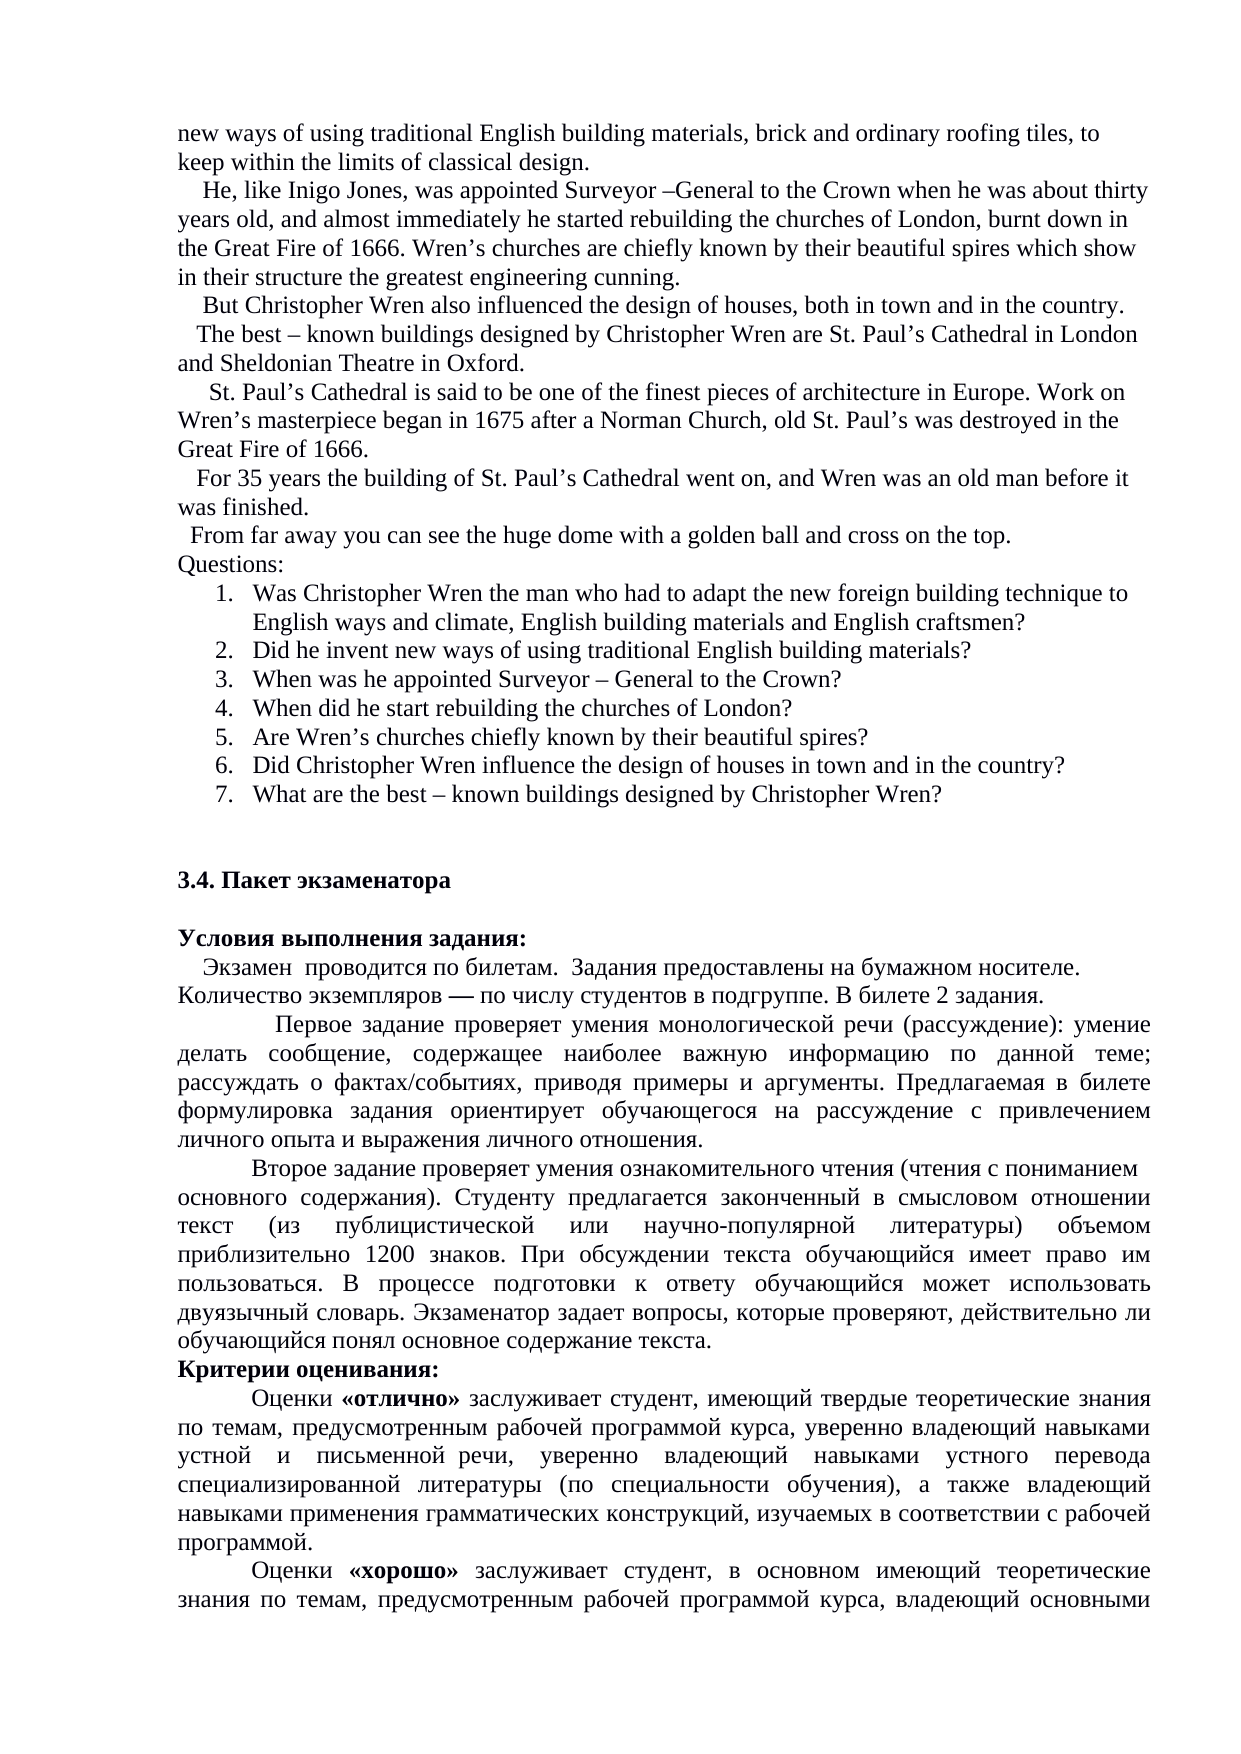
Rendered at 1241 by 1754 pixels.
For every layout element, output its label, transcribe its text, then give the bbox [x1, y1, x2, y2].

text 3.4. Пакет экзаменатора [177, 866, 1152, 894]
text The best – known buildings designed by Christopher Wren are St. Paul’s Cathedral in London and Sheldonian Theatre in Oxford. [177, 319, 1152, 377]
text He, like Inigo Jones, was appointed Surveyor –General to the Crown when he was about thirty years old, and almost immediately he started rebuilding the churches of London, burnt down in the Great Fire of 1666. Wren’s churches are chiefly known by their beautiful spires which show in their structure the greatest engineering cunning. [177, 176, 1152, 291]
text Условия выполнения задания: [177, 923, 1152, 952]
text Оценки «отлично» заслуживает студент, имеющий твердые теоретические знания по темам, предусмотренным рабочей программой курса, уверенно владеющий навыками устной и письменной речи, уверенно владеющий навыками устного перевода специализированной литературы (по специальности обучения), а также владеющий навыками применения грамматических конструкций, изучаемых в соответствии с рабочей программой. [177, 1383, 1152, 1556]
text But Christopher Wren also influenced the design of houses, both in town and in the country. [177, 291, 1152, 319]
text Первое задание проверяет умения монологической речи (рассуждение): умение делать сообщение, содержащее наиболее важную информацию по данной теме; рассуждать о фактах/событиях, приводя примеры и аргументы. Предлагаемая в билете формулировка задания ориентирует обучающегося на рассуждение с привлечением личного опыта и выражения личного отношения. [177, 1009, 1152, 1153]
text Количество экземпляров — по числу студентов в подгруппе. В билете 2 задания. [177, 981, 1152, 1009]
list Did he invent new ways of using traditional English building materials? [215, 636, 1152, 664]
text Экзамен проводится по билетам. Задания предоставлены на бумажном носителе. [177, 952, 1152, 981]
list Did Christopher Wren influence the design of houses in town and in the country? [215, 751, 1152, 779]
text From far away you can see the huge dome with a golden ball and cross on the top. [177, 521, 1152, 549]
list Are Wren’s churches chiefly known by their beautiful spires? [215, 722, 1152, 751]
text St. Paul’s Cathedral is said to be one of the finest pieces of architecture in Europe. Work on Wren’s masterpiece began in 1675 after a Norman Church, old St. Paul’s was destroyed in the Great Fire of 1666. [177, 377, 1152, 463]
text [177, 118, 1152, 176]
text Критерии оценивания: [177, 1354, 1152, 1383]
text Questions: [177, 549, 1152, 578]
text основного содержания). Студенту предлагается законченный в смысловом отношении текст (из публицистической или научно-популярной литературы) объемом приблизительно 1200 знаков. При обсуждении текста обучающийся имеет право им пользоваться. В процессе подготовки к ответу обучающийся может использовать двуязычный словарь. Экзаменатор задает вопросы, которые проверяют, действительно ли обучающийся понял основное содержание текста. [177, 1182, 1152, 1354]
list What are the best – known buildings designed by Christopher Wren? [215, 779, 1152, 808]
list When did he start rebuilding the churches of London? [215, 693, 1152, 722]
text Второе задание проверяет умения ознакомительного чтения (чтения с пониманием [177, 1153, 1152, 1182]
text For 35 years the building of St. Paul’s Cathedral went on, and Wren was an old man before it was finished. [177, 463, 1152, 521]
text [177, 1556, 1152, 1613]
list Was Christopher Wren the man who had to adapt the new foreign building technique to English ways and climate, English building materials and English craftsmen? [215, 578, 1152, 636]
list When was he appointed Surveyor – General to the Crown? [215, 664, 1152, 693]
